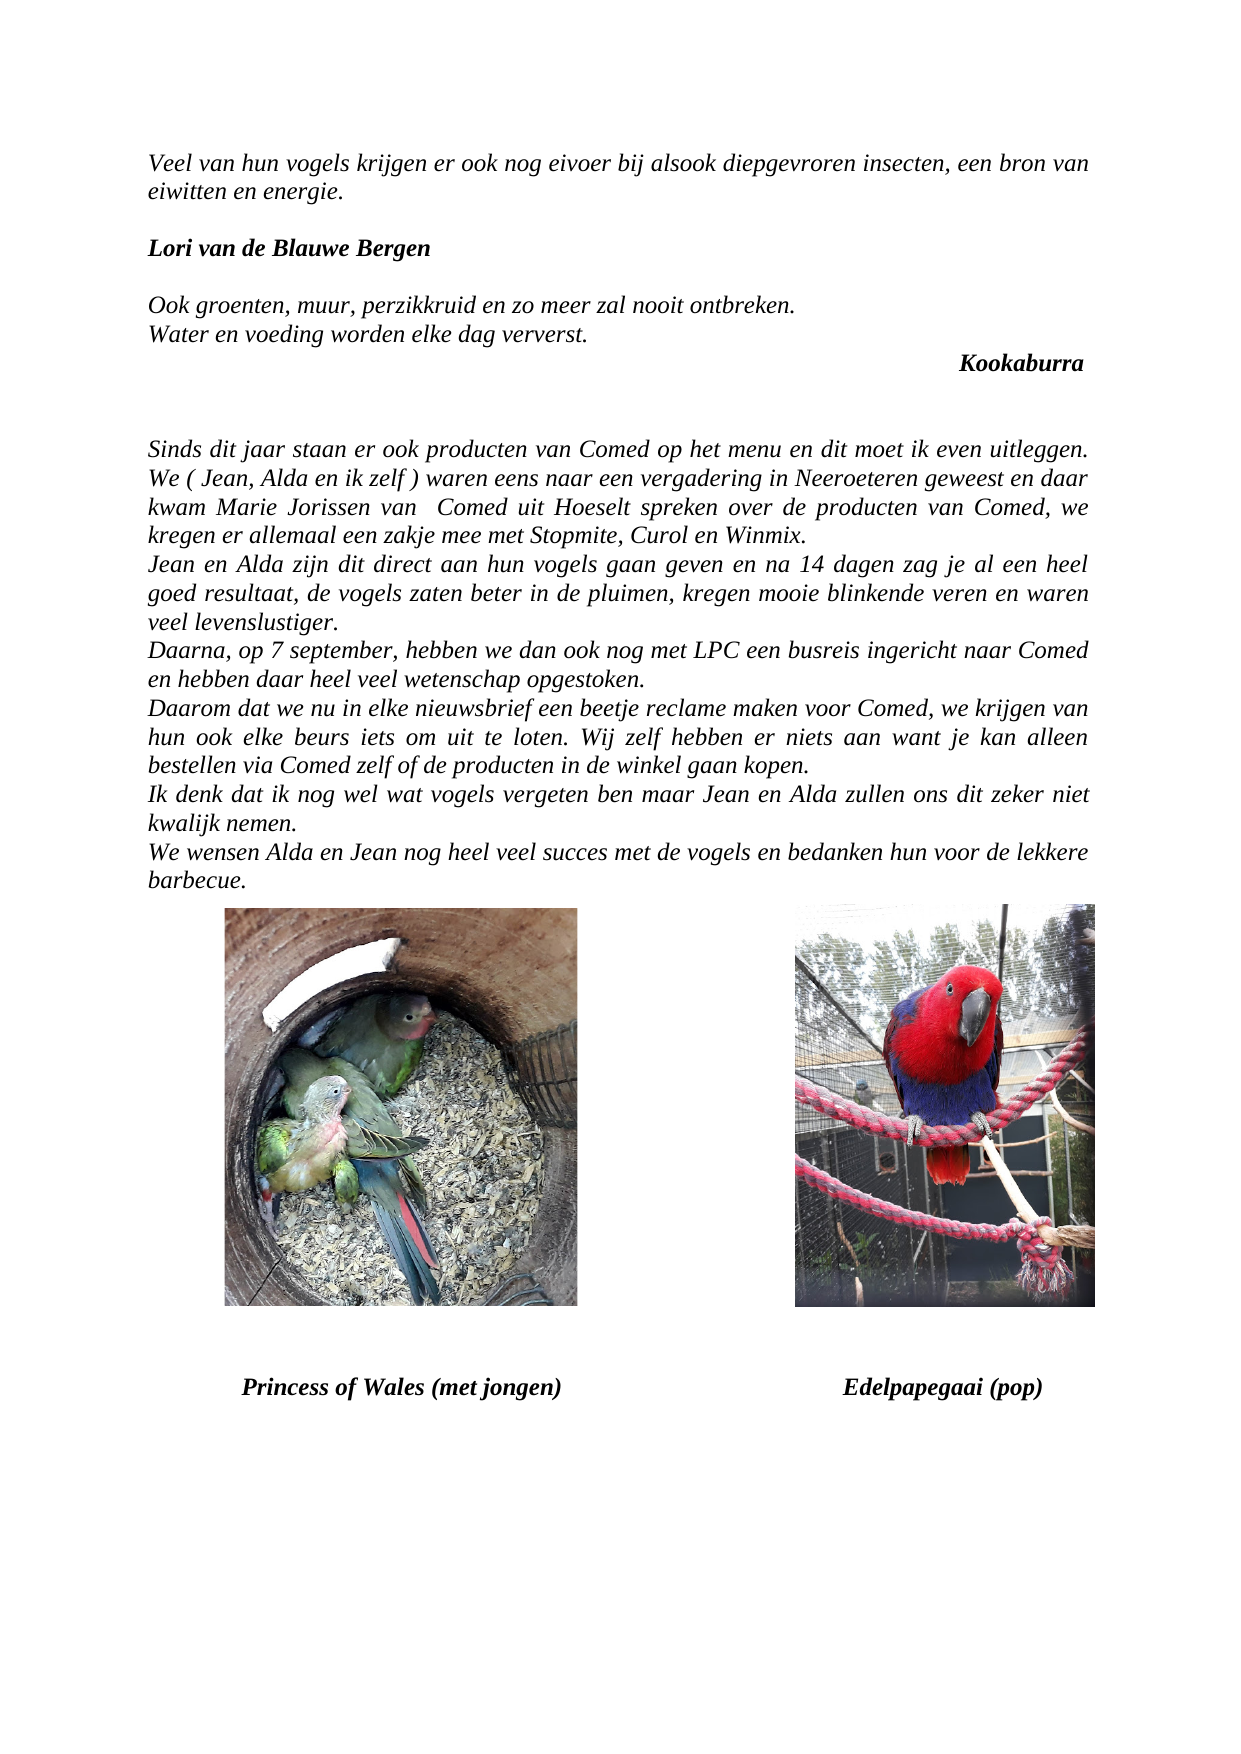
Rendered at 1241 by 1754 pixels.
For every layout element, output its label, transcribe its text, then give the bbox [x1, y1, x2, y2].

text Daarna, op 7 september, hebben we dan ook nog met LPC een busreis ingericht naar Comed en hebben daar heel veel wetenschap opgestoken. [148, 636, 1093, 693]
text Kookaburra [148, 348, 1093, 377]
text Ik denk dat ik nog wel wat vogels vergeten ben maar Jean en Alda zullen ons dit zeker niet kwalijk nemen. [148, 779, 1093, 837]
text Daarom dat we nu in elke nieuwsbrief een beetje reclame maken voor Comed, we krijgen van hun ook elke beurs iets om uit te loten. Wij zelf hebben er niets aan want je kan alleen bestellen via Comed zelf of de producten in de winkel gaan kopen. [148, 693, 1093, 779]
text Water en voeding worden elke dag ververst. [148, 319, 1093, 348]
text Princess of Wales (met jongen) Edelpapegaai (pop) [148, 1371, 1093, 1431]
text Ook groenten, muur, perzikkruid en zo meer zal nooit ontbreken. [148, 291, 1093, 319]
text Veel van hun vogels krijgen er ook nog eivoer bij alsook diepgevroren insecten, een bron van eiwitten en energie. [148, 148, 1093, 205]
text Lori van de Blauwe Bergen [148, 233, 1093, 262]
text We wensen Alda en Jean nog heel veel succes met de vogels en bedanken hun voor de lekkere barbecue. [148, 837, 1093, 894]
text Jean en Alda zijn dit direct aan hun vogels gaan geven en na 14 dagen zag je al een heel goed resultaat, de vogels zaten beter in de pluimen, kregen mooie blinkende veren en waren veel levenslustiger. [148, 549, 1093, 636]
text Sinds dit jaar staan er ook producten van Comed op het menu en dit moet ik even uitleggen. We ( Jean, Alda en ik zelf ) waren eens naar een vergadering in Neeroeteren geweest en daar kwam Marie Jorissen van Comed uit Hoeselt spreken over de producten van Comed, we kregen er allemaal een zakje mee met Stopmite, Curol en Winmix. [148, 434, 1093, 549]
picture [795, 904, 1095, 1308]
picture [224, 908, 578, 1306]
